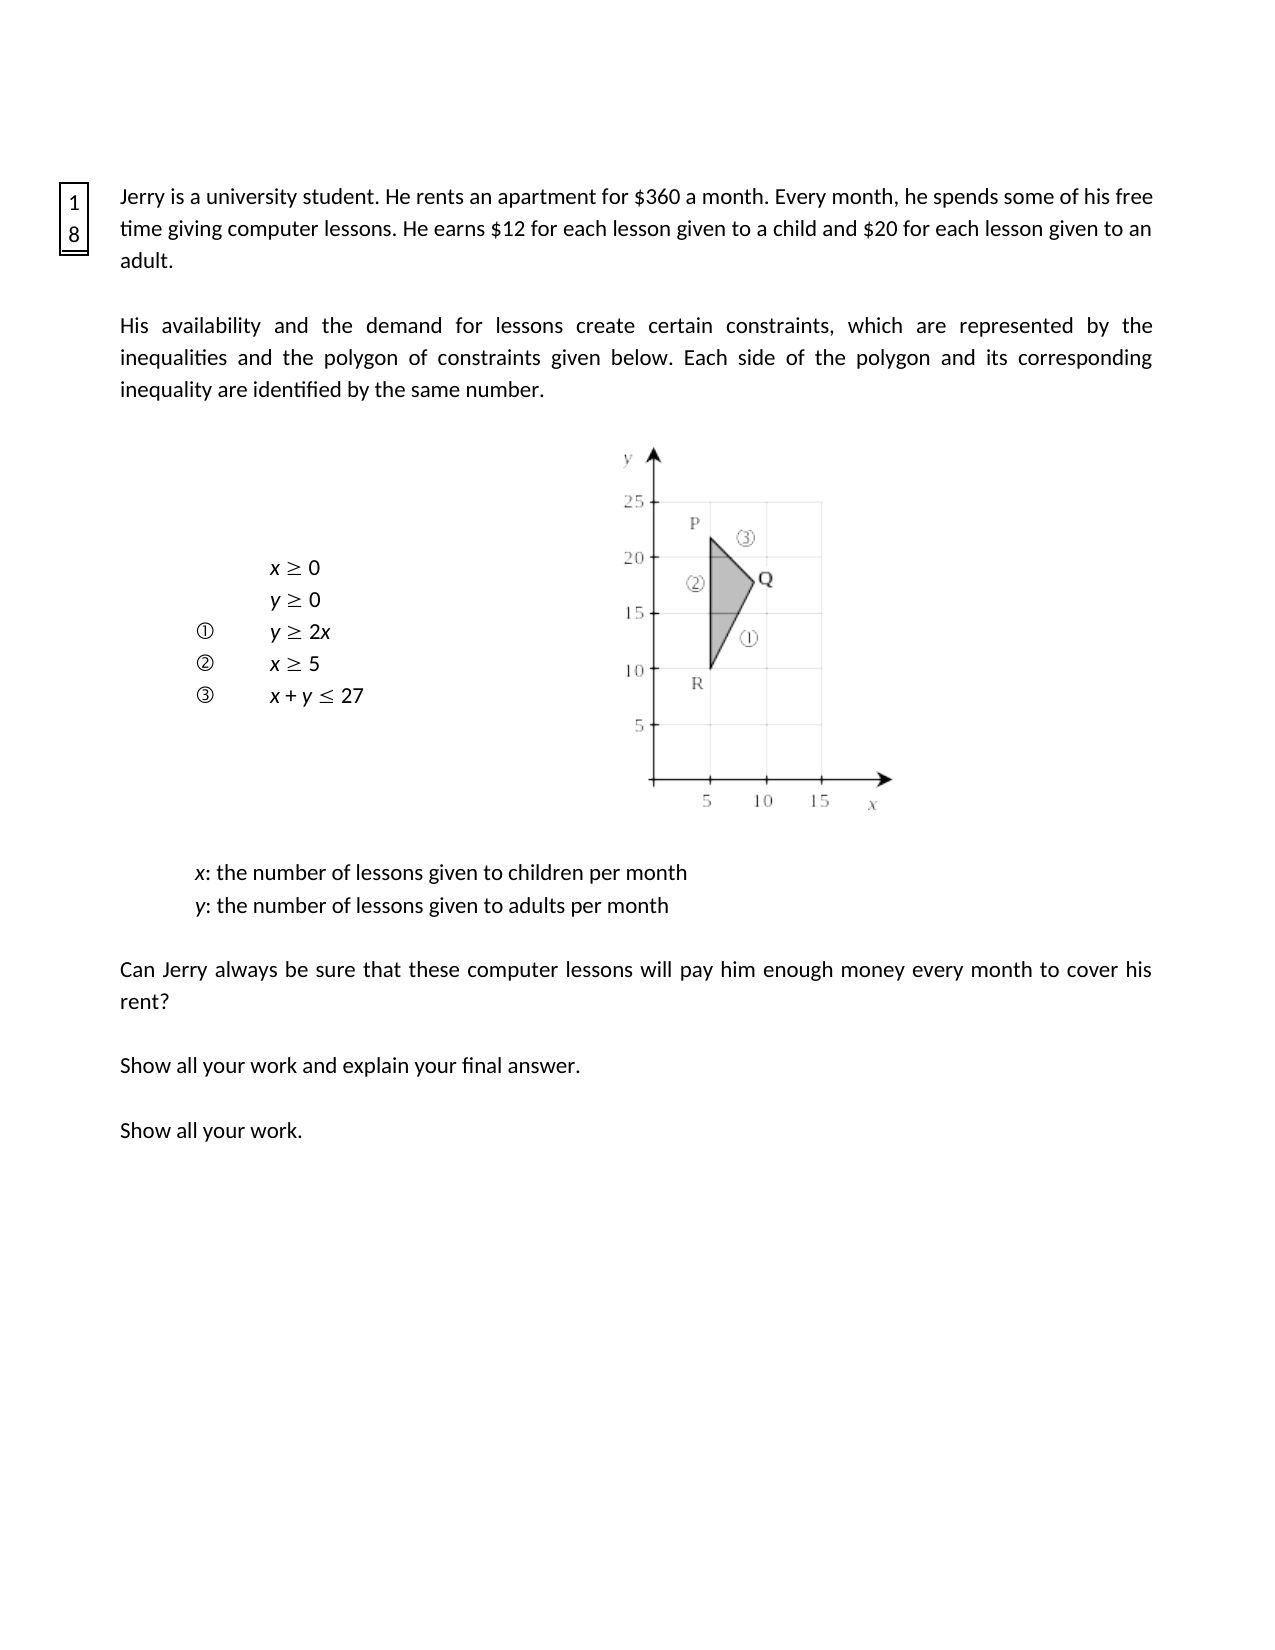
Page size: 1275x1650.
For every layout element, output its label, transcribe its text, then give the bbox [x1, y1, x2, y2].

text 18 [61, 186, 87, 250]
text x: the number of lessons given to children per month [120, 858, 1155, 887]
text Show all your work and explain your final answer. [120, 1052, 1155, 1080]
table_header [615, 440, 1109, 826]
text Can Jerry always be sure that these computer lessons will pay him enough money every month to cover his rent? [120, 955, 1155, 1015]
text Jerry is a university student. He rents an apartment for $360 a month. Every month, he spends some of his free time giving computer lessons. He earns $12 for each lesson given to a child and $20 for each lesson given to an adult. [120, 182, 1155, 274]
table_header x 0 y 0 y 2x x 5 x + y 27 [120, 440, 615, 826]
text Show all your work. [120, 1116, 1155, 1144]
text His availability and the demand for lessons create certain constraints, which are represented by the inequalities and the polygon of constraints given below. Each side of the polygon and its corresponding inequality are identified by the same number. [120, 311, 1155, 403]
text y: the number of lessons given to adults per month [120, 891, 1155, 919]
